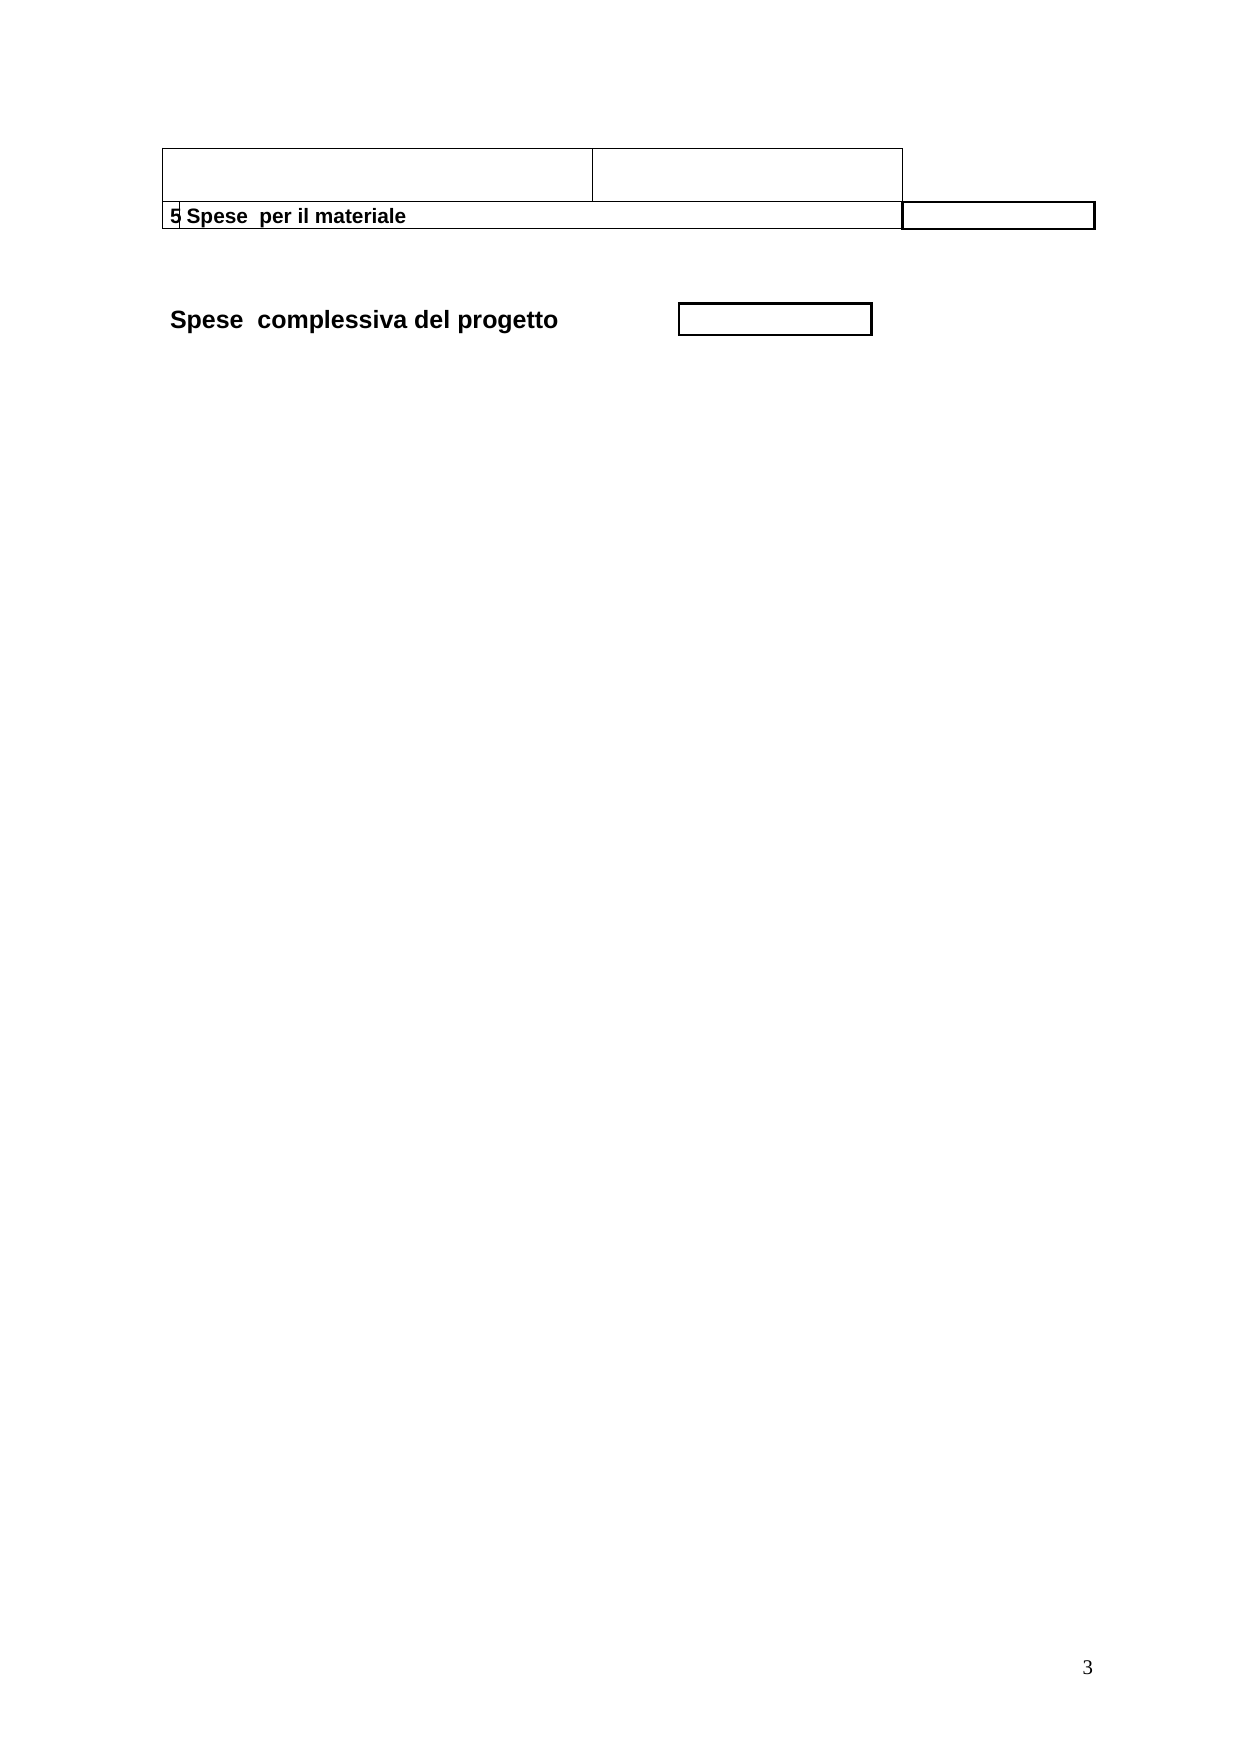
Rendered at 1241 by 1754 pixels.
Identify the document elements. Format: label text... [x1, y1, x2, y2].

table_cell [163, 149, 592, 201]
table_cell 5 [163, 202, 179, 227]
table_cell [904, 203, 1093, 227]
table_cell Spese per il materiale [180, 202, 901, 227]
table_header Spese complessiva del progetto [163, 302, 678, 334]
table_cell [593, 149, 902, 201]
table_header [680, 305, 870, 334]
